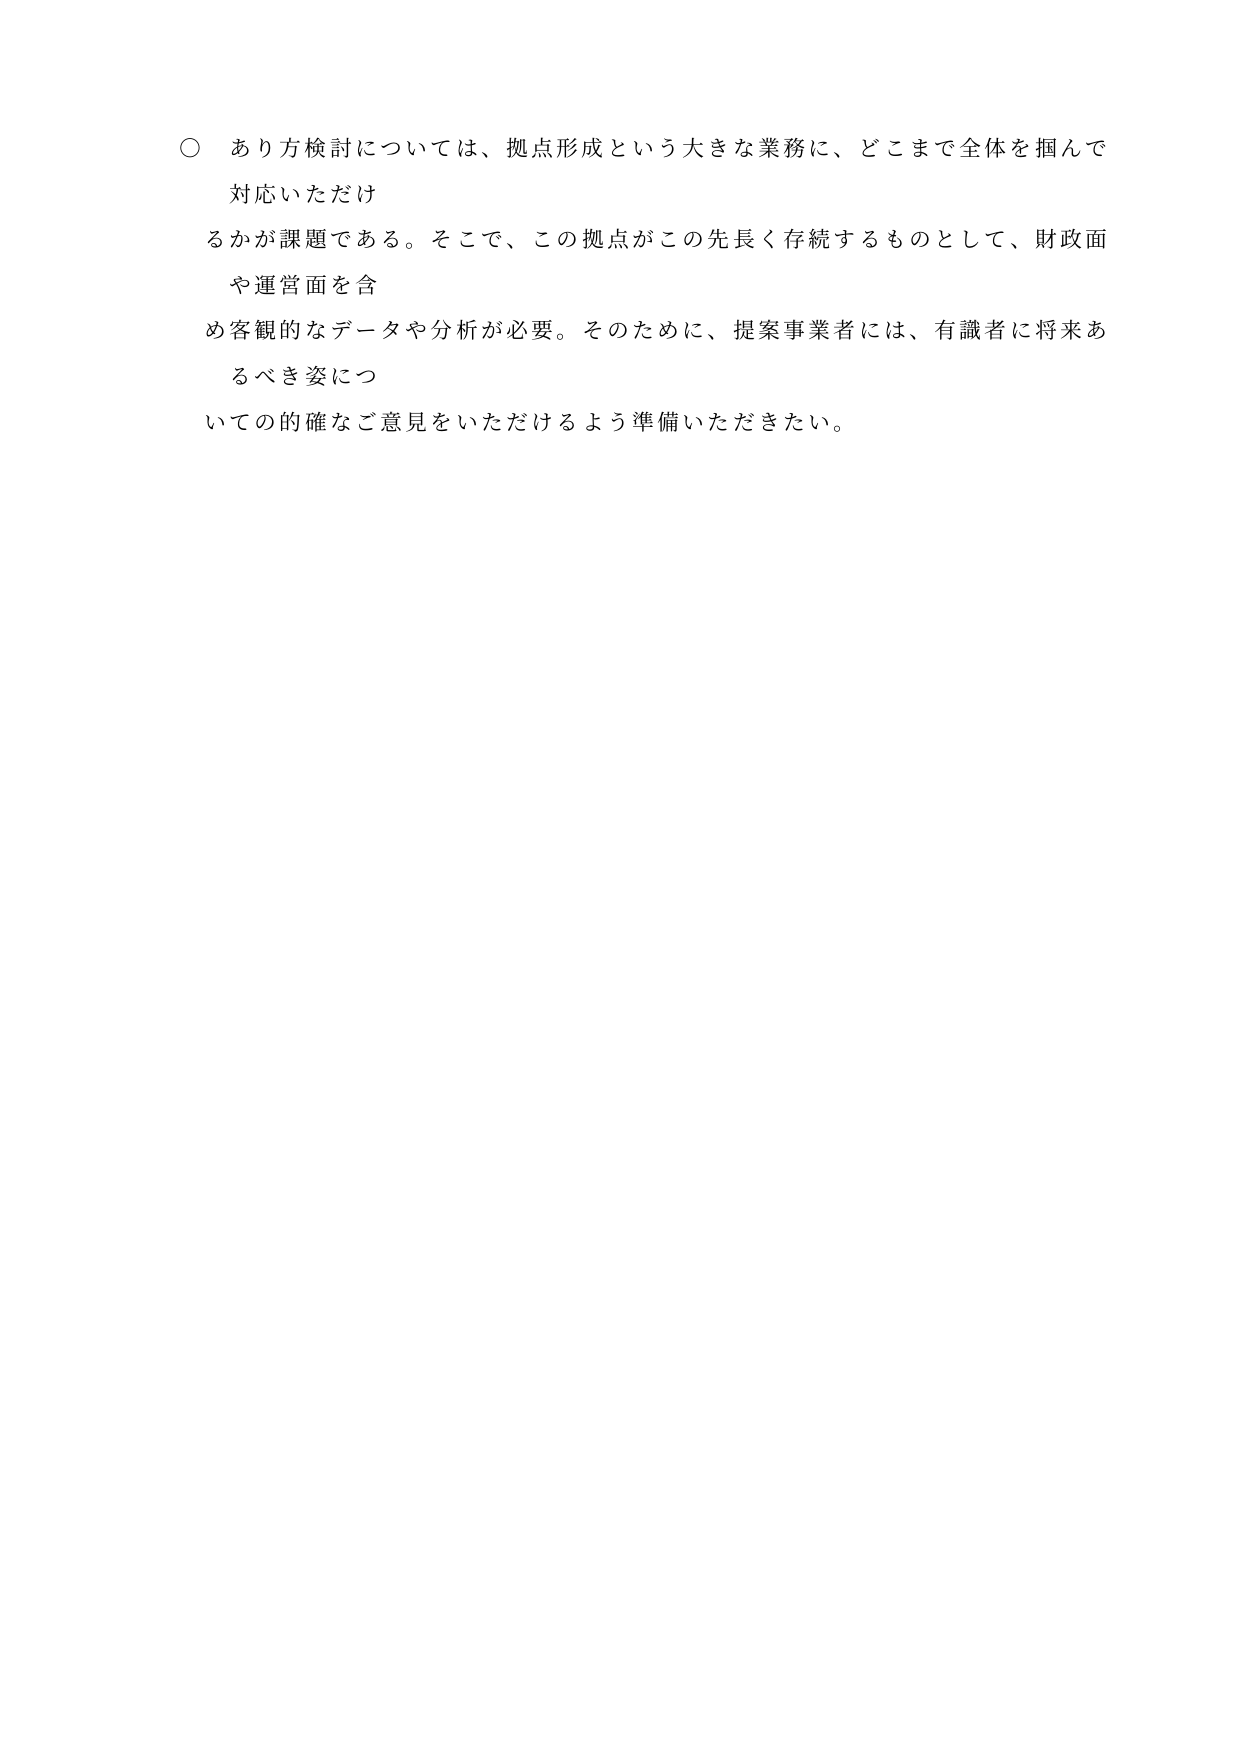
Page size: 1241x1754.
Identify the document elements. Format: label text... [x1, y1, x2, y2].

text るかが課題である。そこで、この拠点がこの先長く存続するものとして、財政面や運営面を含 [195, 215, 1112, 307]
text いての的確なご意見をいただけるよう準備いただきたい。 [195, 398, 1112, 443]
text ○ あり方検討については、拠点形成という大きな業務に、どこまで全体を掴んで対応いただけ [128, 124, 1112, 215]
text め客観的なデータや分析が必要。そのために、提案事業者には、有識者に将来あるべき姿につ [195, 307, 1112, 398]
